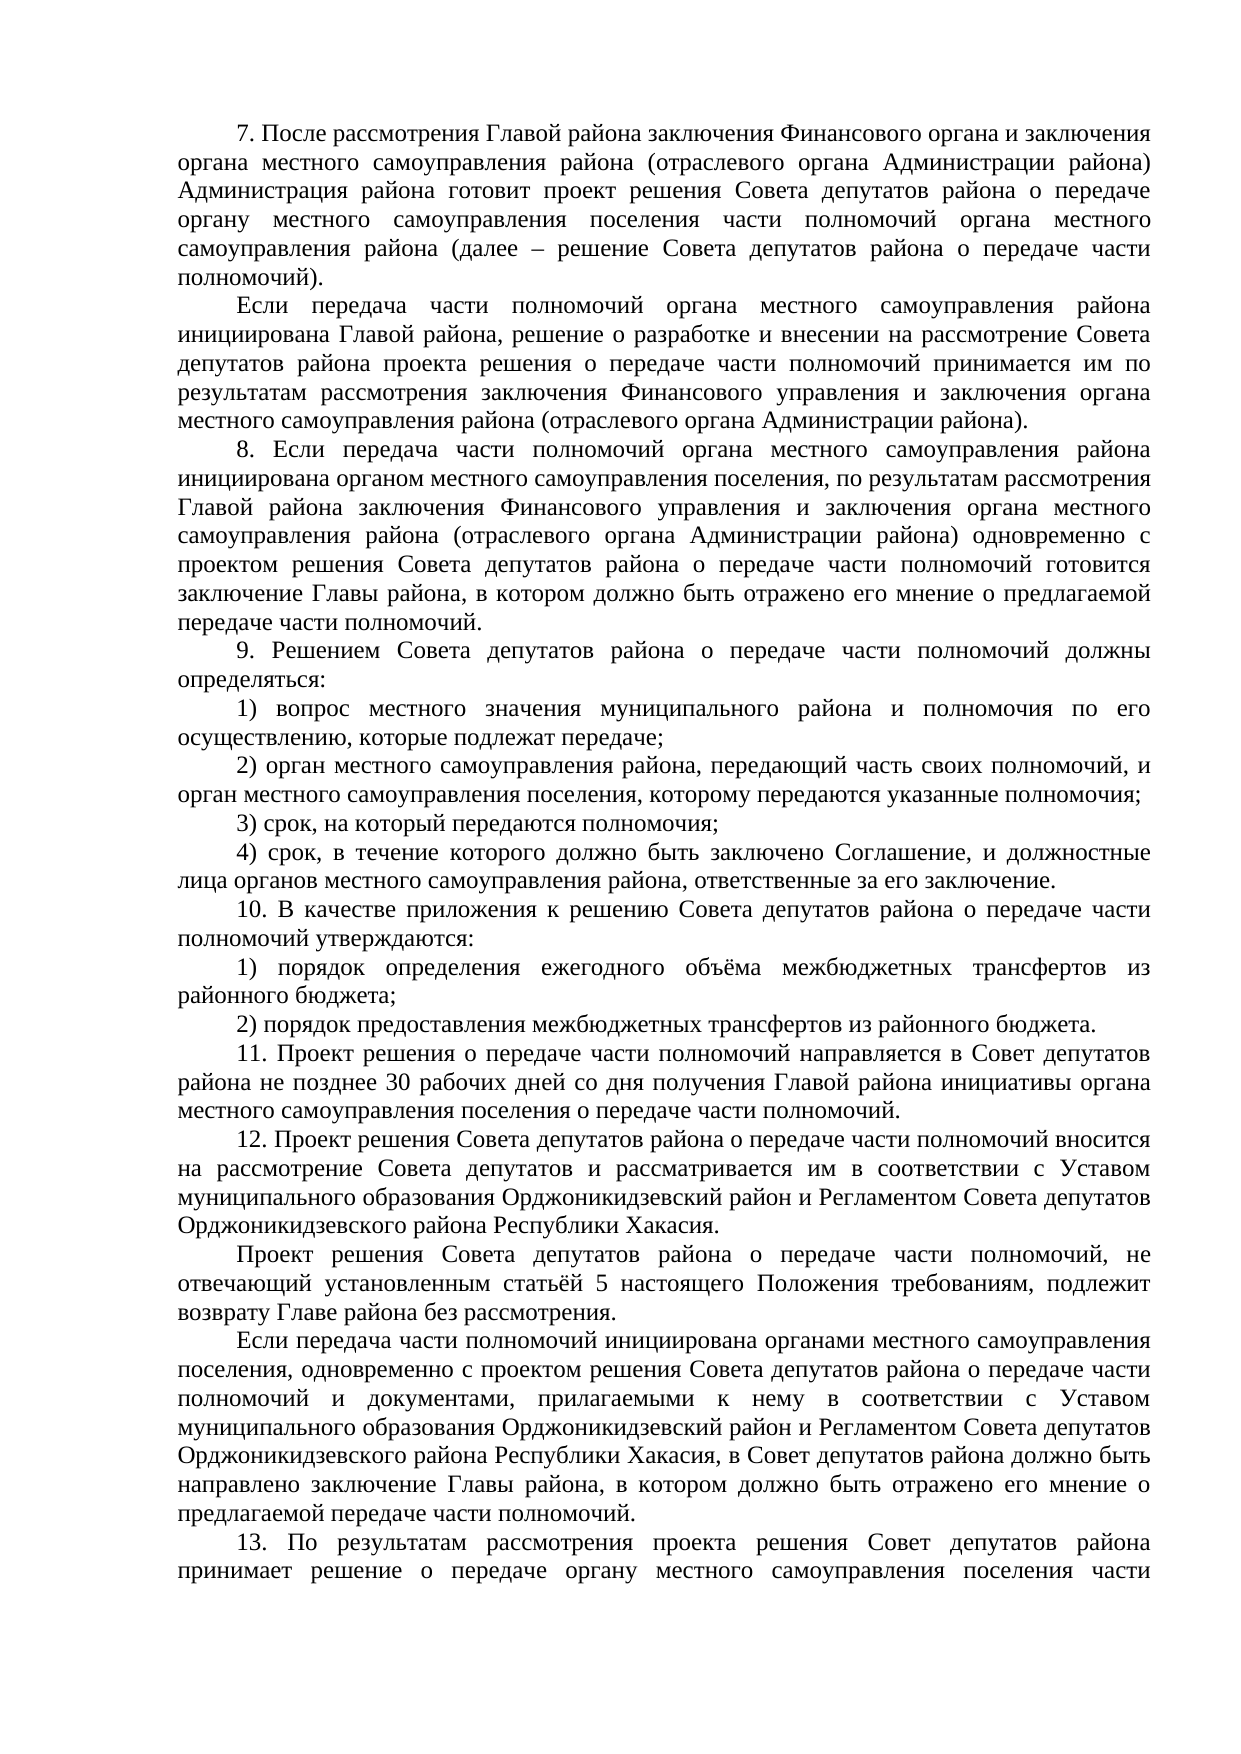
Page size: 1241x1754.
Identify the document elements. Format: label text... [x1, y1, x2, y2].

text Если передача части полномочий органа местного самоуправления района инициирована Главой района, решение о разработке и внесении на рассмотрение Совета депутатов района проекта решения о передаче части полномочий принимается им по результатам рассмотрения заключения Финансового управления и заключения органа местного самоуправления района (отраслевого органа Администрации района). [177, 291, 1152, 434]
text 11. Проект решения о передаче части полномочий направляется в Совет депутатов района не позднее 30 рабочих дней со дня получения Главой района инициативы органа местного самоуправления поселения о передаче части полномочий. [177, 1038, 1152, 1124]
text Проект решения Совета депутатов района о передаче части полномочий, не отвечающий установленным статьёй 5 настоящего Положения требованиям, подлежит возврату Главе района без рассмотрения. [177, 1239, 1152, 1326]
text Если передача части полномочий инициирована органами местного самоуправления поселения, одновременно с проектом решения Совета депутатов района о передаче части полномочий и документами, прилагаемыми к нему в соответствии с Уставом муниципального образования Орджоникидзевский район и Регламентом Совета депутатов Орджоникидзевского района Республики Хакасия, в Совет депутатов района должно быть направлено заключение Главы района, в котором должно быть отражено его мнение о предлагаемой передаче части полномочий. [177, 1326, 1152, 1527]
text 1) вопрос местного значения муниципального района и полномочия по его осуществлению, которые подлежат передаче; [177, 693, 1152, 751]
text 3) срок, на который передаются полномочия; [177, 808, 1152, 837]
text 8. Если передача части полномочий органа местного самоуправления района инициирована органом местного самоуправления поселения, по результатам рассмотрения Главой района заключения Финансового управления и заключения органа местного самоуправления района (отраслевого органа Администрации района) одновременно с проектом решения Совета депутатов района о передаче части полномочий готовится заключение Главы района, в котором должно быть отражено его мнение о предлагаемой передаче части полномочий. [177, 434, 1152, 636]
text 2) порядок предоставления межбюджетных трансфертов из районного бюджета. [177, 1009, 1152, 1038]
text 9. Решением Совета депутатов района о передаче части полномочий должны определяться: [177, 636, 1152, 693]
text 12. Проект решения Совета депутатов района о передаче части полномочий вносится на рассмотрение Совета депутатов и рассматривается им в соответствии с Уставом муниципального образования Орджоникидзевский район и Регламентом Совета депутатов Орджоникидзевского района Республики Хакасия. [177, 1124, 1152, 1239]
text 2) орган местного самоуправления района, передающий часть своих полномочий, и орган местного самоуправления поселения, которому передаются указанные полномочия; [177, 751, 1152, 808]
text 4) срок, в течение которого должно быть заключено Соглашение, и должностные лица органов местного самоуправления района, ответственные за его заключение. [177, 837, 1152, 894]
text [177, 1527, 1152, 1584]
text 10. В качестве приложения к решению Совета депутатов района о передаче части полномочий утверждаются: [177, 894, 1152, 952]
text 1) порядок определения ежегодного объёма межбюджетных трансфертов из районного бюджета; [177, 952, 1152, 1009]
text 7. После рассмотрения Главой района заключения Финансового органа и заключения органа местного самоуправления района (отраслевого органа Администрации района) Администрация района готовит проект решения Совета депутатов района о передаче органу местного самоуправления поселения части полномочий органа местного самоуправления района (далее – решение Совета депутатов района о передаче части полномочий). [177, 118, 1152, 291]
